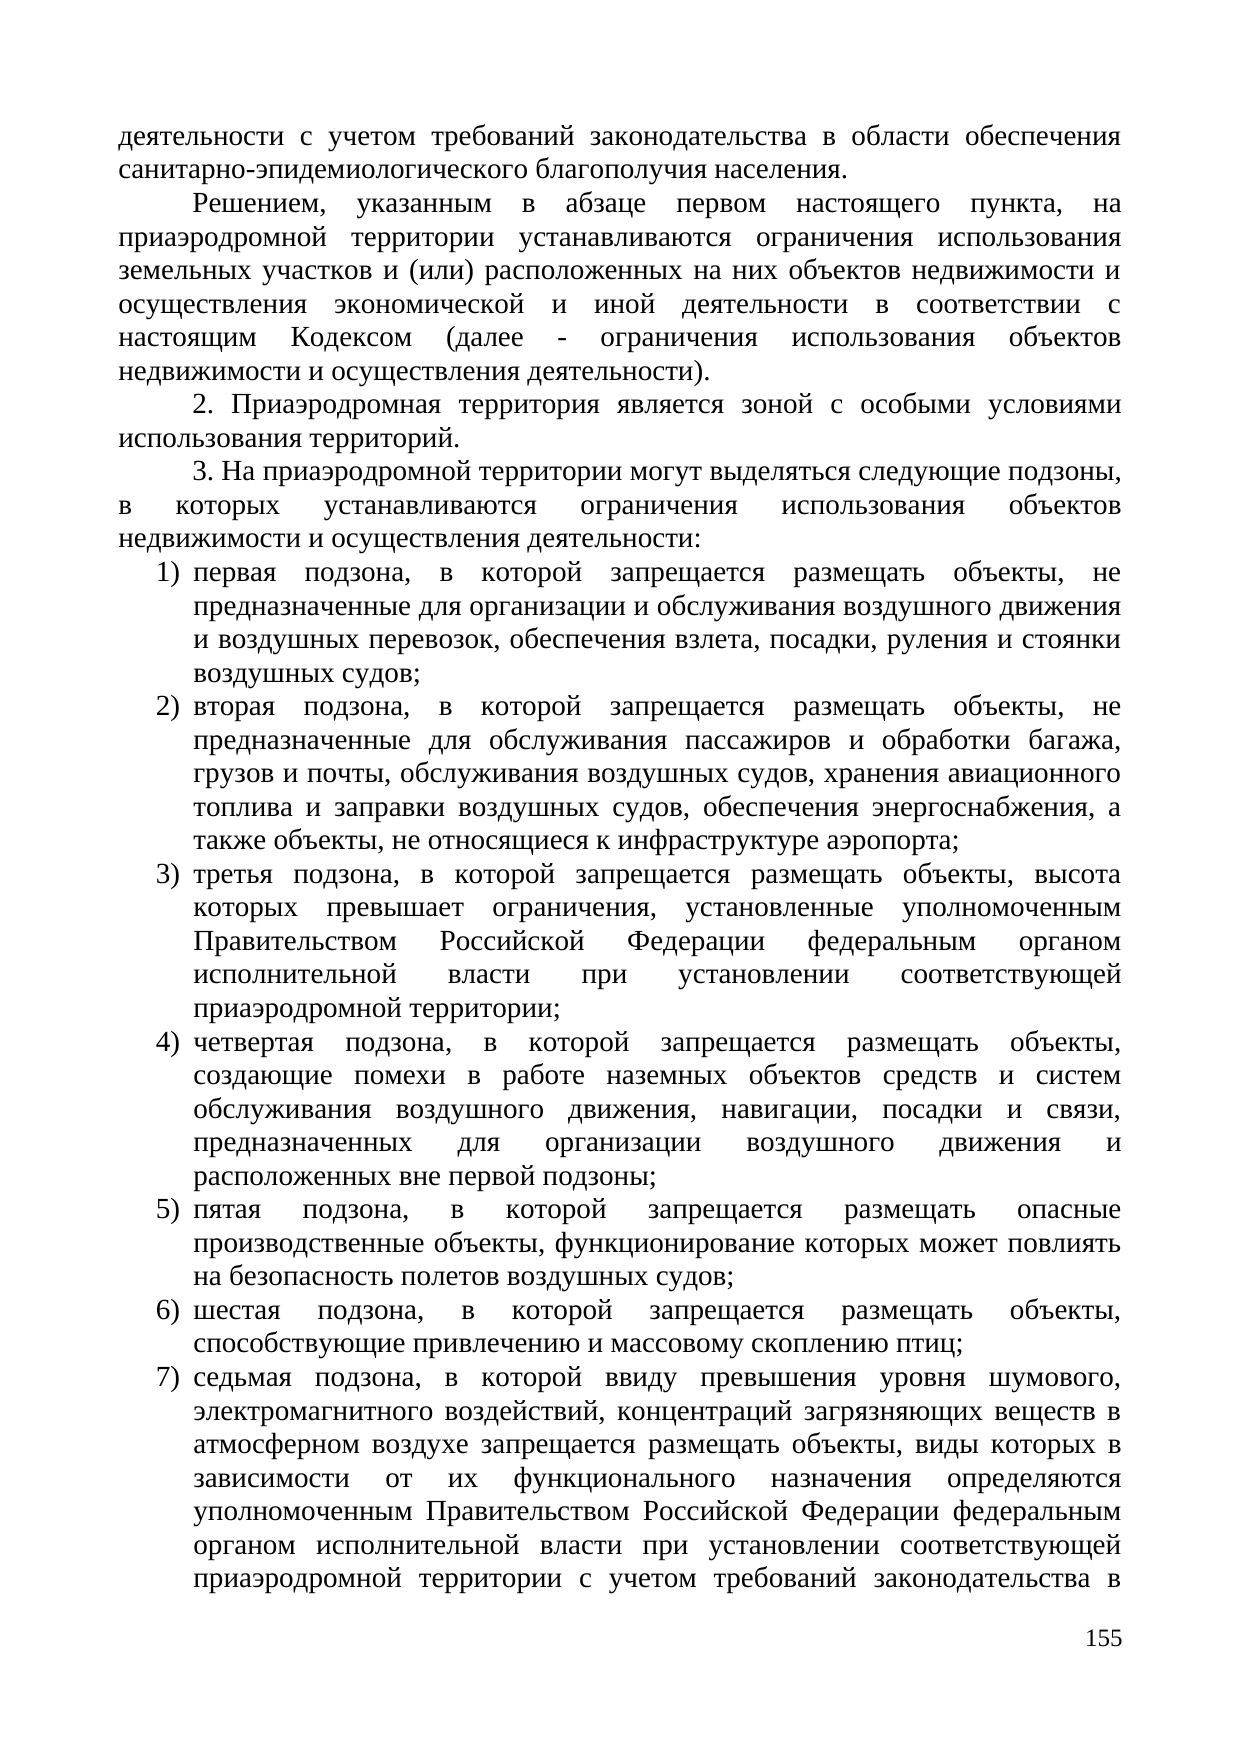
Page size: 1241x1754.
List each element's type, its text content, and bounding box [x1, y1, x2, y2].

text Решением, указанным в абзаце первом настоящего пункта, на приаэродромной территории устанавливаются ограничения использования земельных участков и (или) расположенных на них объектов недвижимости и осуществления экономической и иной деятельности в соответствии с настоящим Кодексом (далее - ограничения использования объектов недвижимости и осуществления деятельности). [118, 185, 1122, 386]
list пятая подзона, в которой запрещается размещать опасные производственные объекты, функционирование которых может повлиять на безопасность полетов воздушных судов; [156, 1191, 1122, 1292]
text 2. Приаэродромная территория является зоной с особыми условиями использования территорий. [118, 386, 1122, 453]
list четвертая подзона, в которой запрещается размещать объекты, создающие помехи в работе наземных объектов средств и систем обслуживания воздушного движения, навигации, посадки и связи, предназначенных для организации воздушного движения и расположенных вне первой подзоны; [156, 1024, 1122, 1191]
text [118, 118, 1122, 185]
text 3. На приаэродромной территории могут выделяться следующие подзоны, в которых устанавливаются ограничения использования объектов недвижимости и осуществления деятельности: [118, 453, 1122, 554]
list третья подзона, в которой запрещается размещать объекты, высота которых превышает ограничения, установленные уполномоченным Правительством Российской Федерации федеральным органом исполнительной власти при установлении соответствующей приаэродромной территории; [156, 856, 1122, 1024]
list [156, 1359, 1122, 1594]
list первая подзона, в которой запрещается размещать объекты, не предназначенные для организации и обслуживания воздушного движения и воздушных перевозок, обеспечения взлета, посадки, руления и стоянки воздушных судов; [156, 554, 1122, 688]
list вторая подзона, в которой запрещается размещать объекты, не предназначенные для обслуживания пассажиров и обработки багажа, грузов и почты, обслуживания воздушных судов, хранения авиационного топлива и заправки воздушных судов, обеспечения энергоснабжения, а также объекты, не относящиеся к инфраструктуре аэропорта; [156, 688, 1122, 856]
list шестая подзона, в которой запрещается размещать объекты, способствующие привлечению и массовому скоплению птиц; [156, 1292, 1122, 1359]
